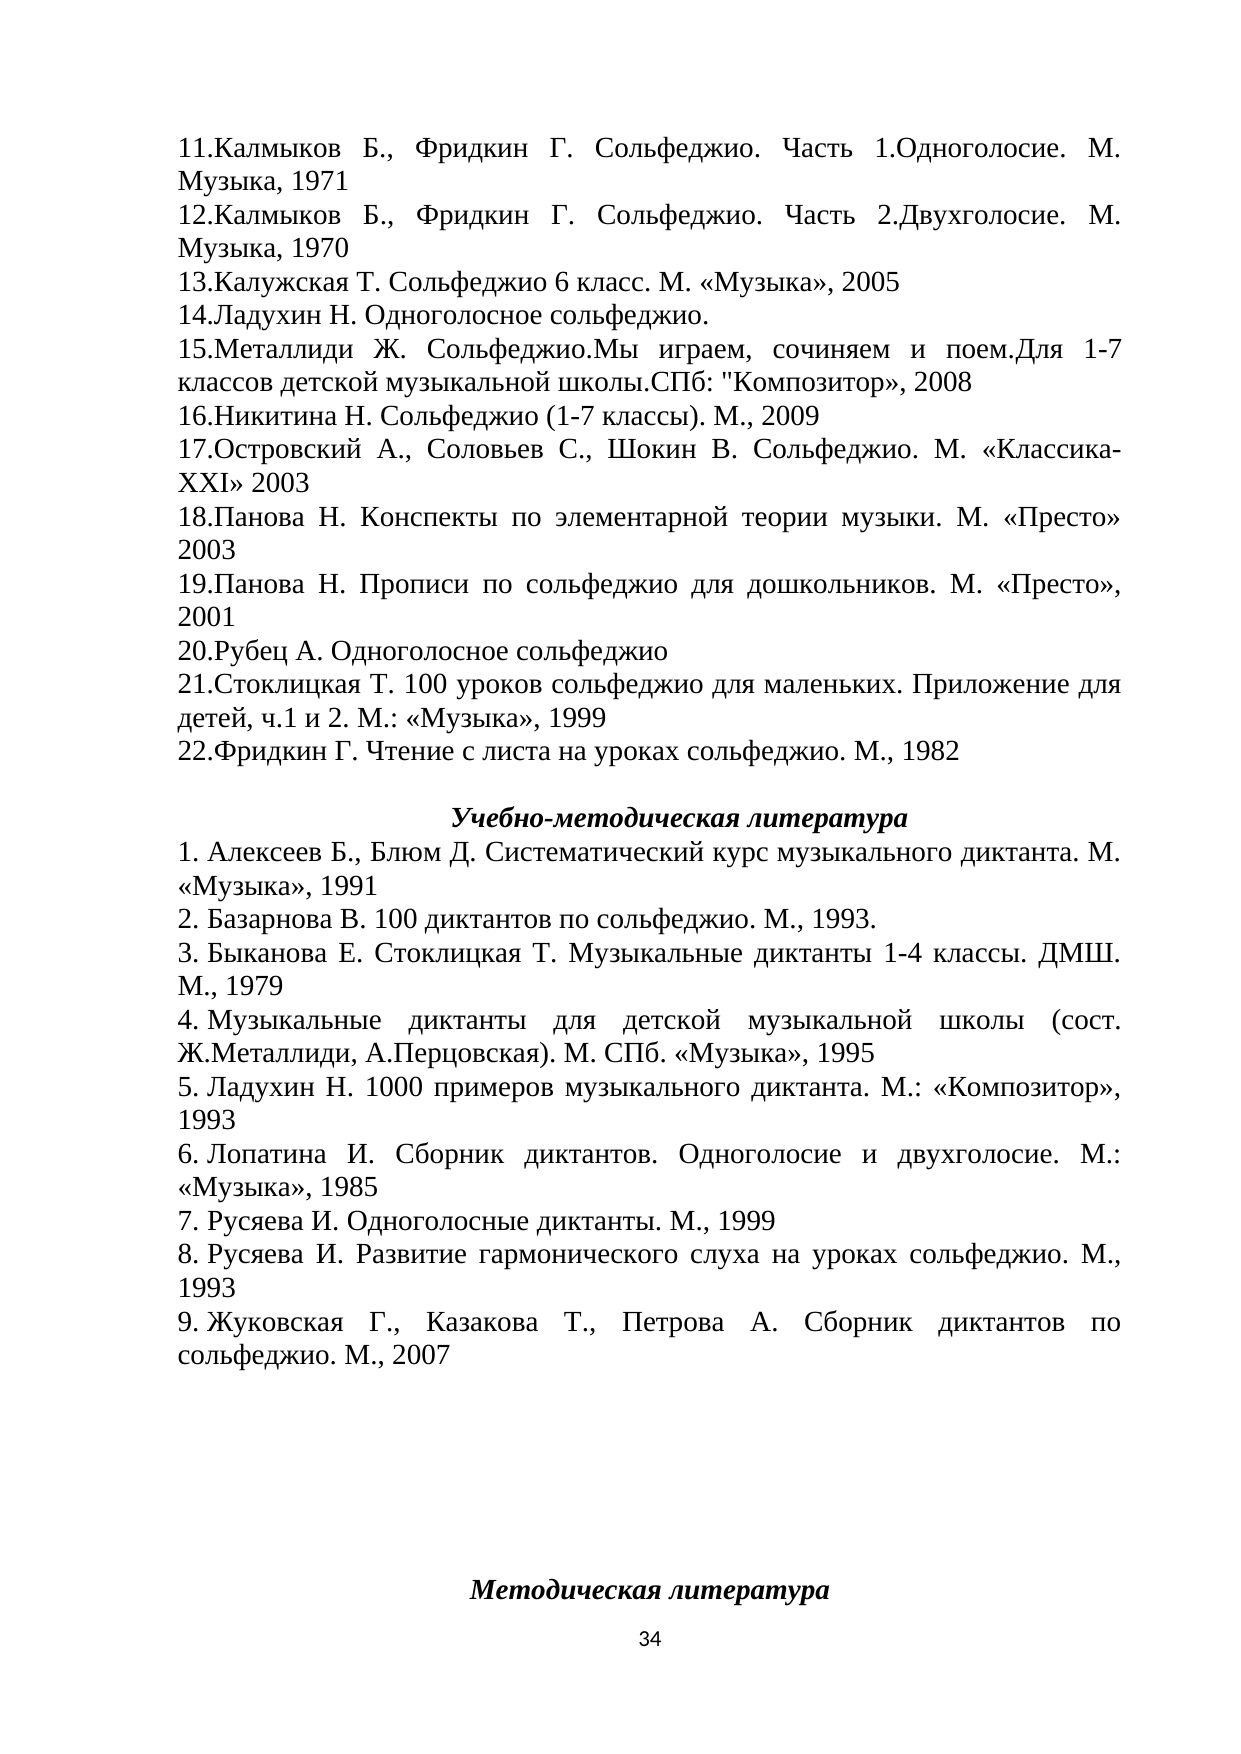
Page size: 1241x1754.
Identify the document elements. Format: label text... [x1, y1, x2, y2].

text 22.Фридкин Г. Чтение с листа на уроках сольфеджио. М., 1982 [177, 733, 1122, 767]
text 12.Калмыков Б., Фридкин Г. Сольфеджио. Часть 2.Двухголосие. М. Музыка, 1970 [177, 197, 1122, 264]
text 20.Рубец А. Одноголосное сольфеджио [177, 633, 1122, 666]
list Базарнова В. 100 диктантов по сольфеджио. М., 1993. [177, 901, 1122, 935]
list 15.Металлиди Ж. Сольфеджио.Мы играем, сочиняем и поем.Для 1-7 классов детской музыкальной школы.СПб: "Композитор», 2008 [177, 331, 1122, 398]
list Алексеев Б., Блюм Д. Систематический курс музыкального диктанта. М. «Музыка», 1991 [177, 834, 1122, 901]
list Русяева И. Развитие гармонического слуха на уроках сольфеджио. М., 1993 [177, 1237, 1122, 1304]
text 16.Никитина Н. Сольфеджио (1-7 классы). М., 2009 [177, 398, 1122, 432]
text 17.Островский А., Соловьев С., Шокин В. Сольфеджио. М. «Классика-XXI» 2003 [177, 432, 1122, 499]
text 11.Калмыков Б., Фридкин Г. Сольфеджио. Часть 1.Одноголосие. М. Музыка, 1971 [177, 130, 1122, 197]
text 18.Панова Н. Конспекты по элементарной теории музыки. М. «Престо» 2003 [177, 499, 1122, 566]
list Ладухин Н. 1000 примеров музыкального диктанта. М.: «Композитор», 1993 [177, 1069, 1122, 1136]
text 13.Калужская Т. Сольфеджио 6 класс. М. «Музыка», 2005 [177, 264, 1122, 297]
text 19.Панова Н. Прописи по сольфеджио для дошкольников. М. «Престо», 2001 [177, 566, 1122, 633]
text Учебно-методическая литература [177, 801, 1122, 834]
list Музыкальные диктанты для детской музыкальной школы (сост. Ж.Металлиди, А.Перцовская). М. СПб. «Музыка», 1995 [177, 1002, 1122, 1069]
text Методическая литература [177, 1572, 1122, 1606]
text 21.Стоклицкая Т. 100 уроков сольфеджио для маленьких. Приложение для детей, ч.1 и 2. М.: «Музыка», 1999 [177, 666, 1122, 733]
text 14.Ладухин Н. Одноголосное сольфеджио. [177, 297, 1122, 331]
list Быканова Е. Стоклицкая Т. Музыкальные диктанты 1-4 классы. ДМШ. М., 1979 [177, 935, 1122, 1002]
list Русяева И. Одноголосные диктанты. М., 1999 [177, 1203, 1122, 1237]
list Лопатина И. Сборник диктантов. Одноголосие и двухголосие. М.: «Музыка», 1985 [177, 1136, 1122, 1203]
list Жуковская Г., Казакова Т., Петрова А. Сборник диктантов по сольфеджио. М., 2007 [177, 1304, 1122, 1371]
